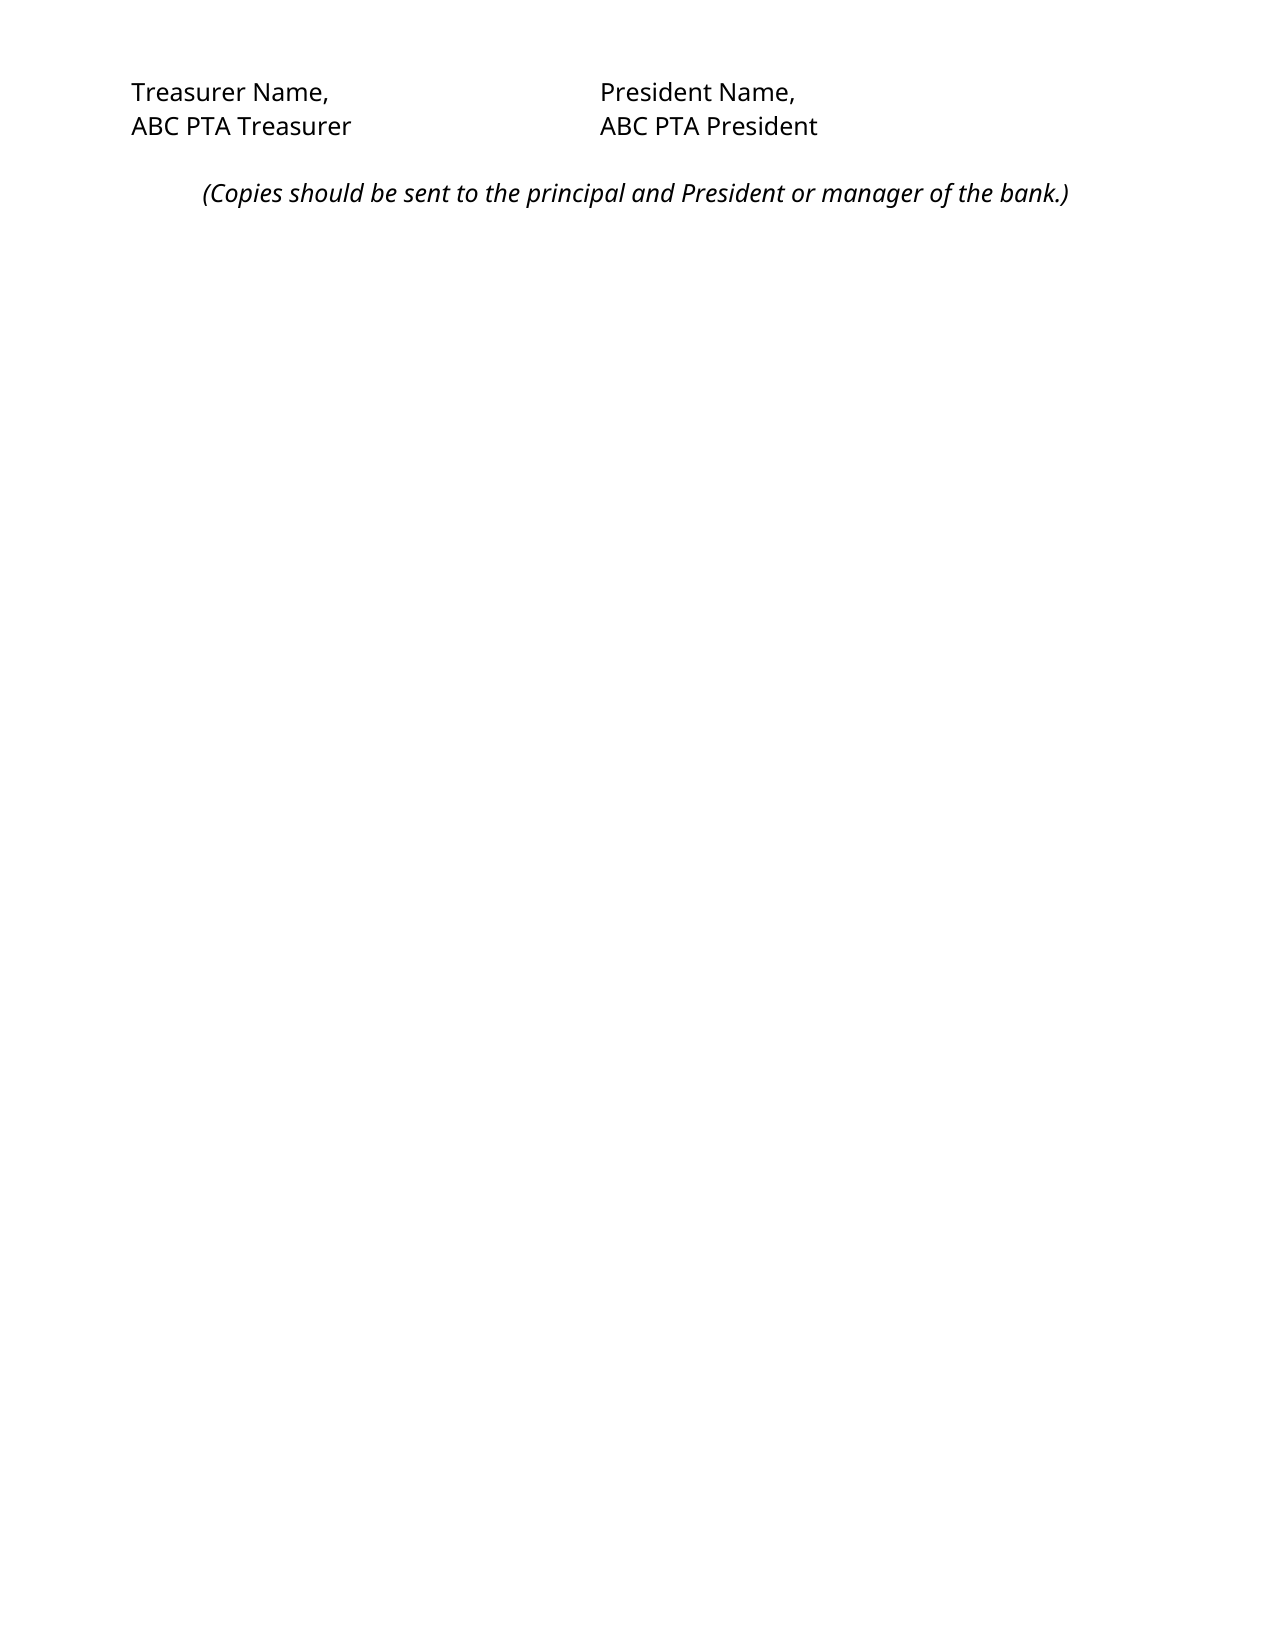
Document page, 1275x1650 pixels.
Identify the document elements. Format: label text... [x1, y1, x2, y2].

text (Copies should be sent to the principal and President or manager of the bank.) [131, 176, 1144, 210]
text Treasurer Name, President Name, [131, 75, 1144, 109]
text ABC PTA Treasurer ABC PTA President [131, 109, 1144, 143]
